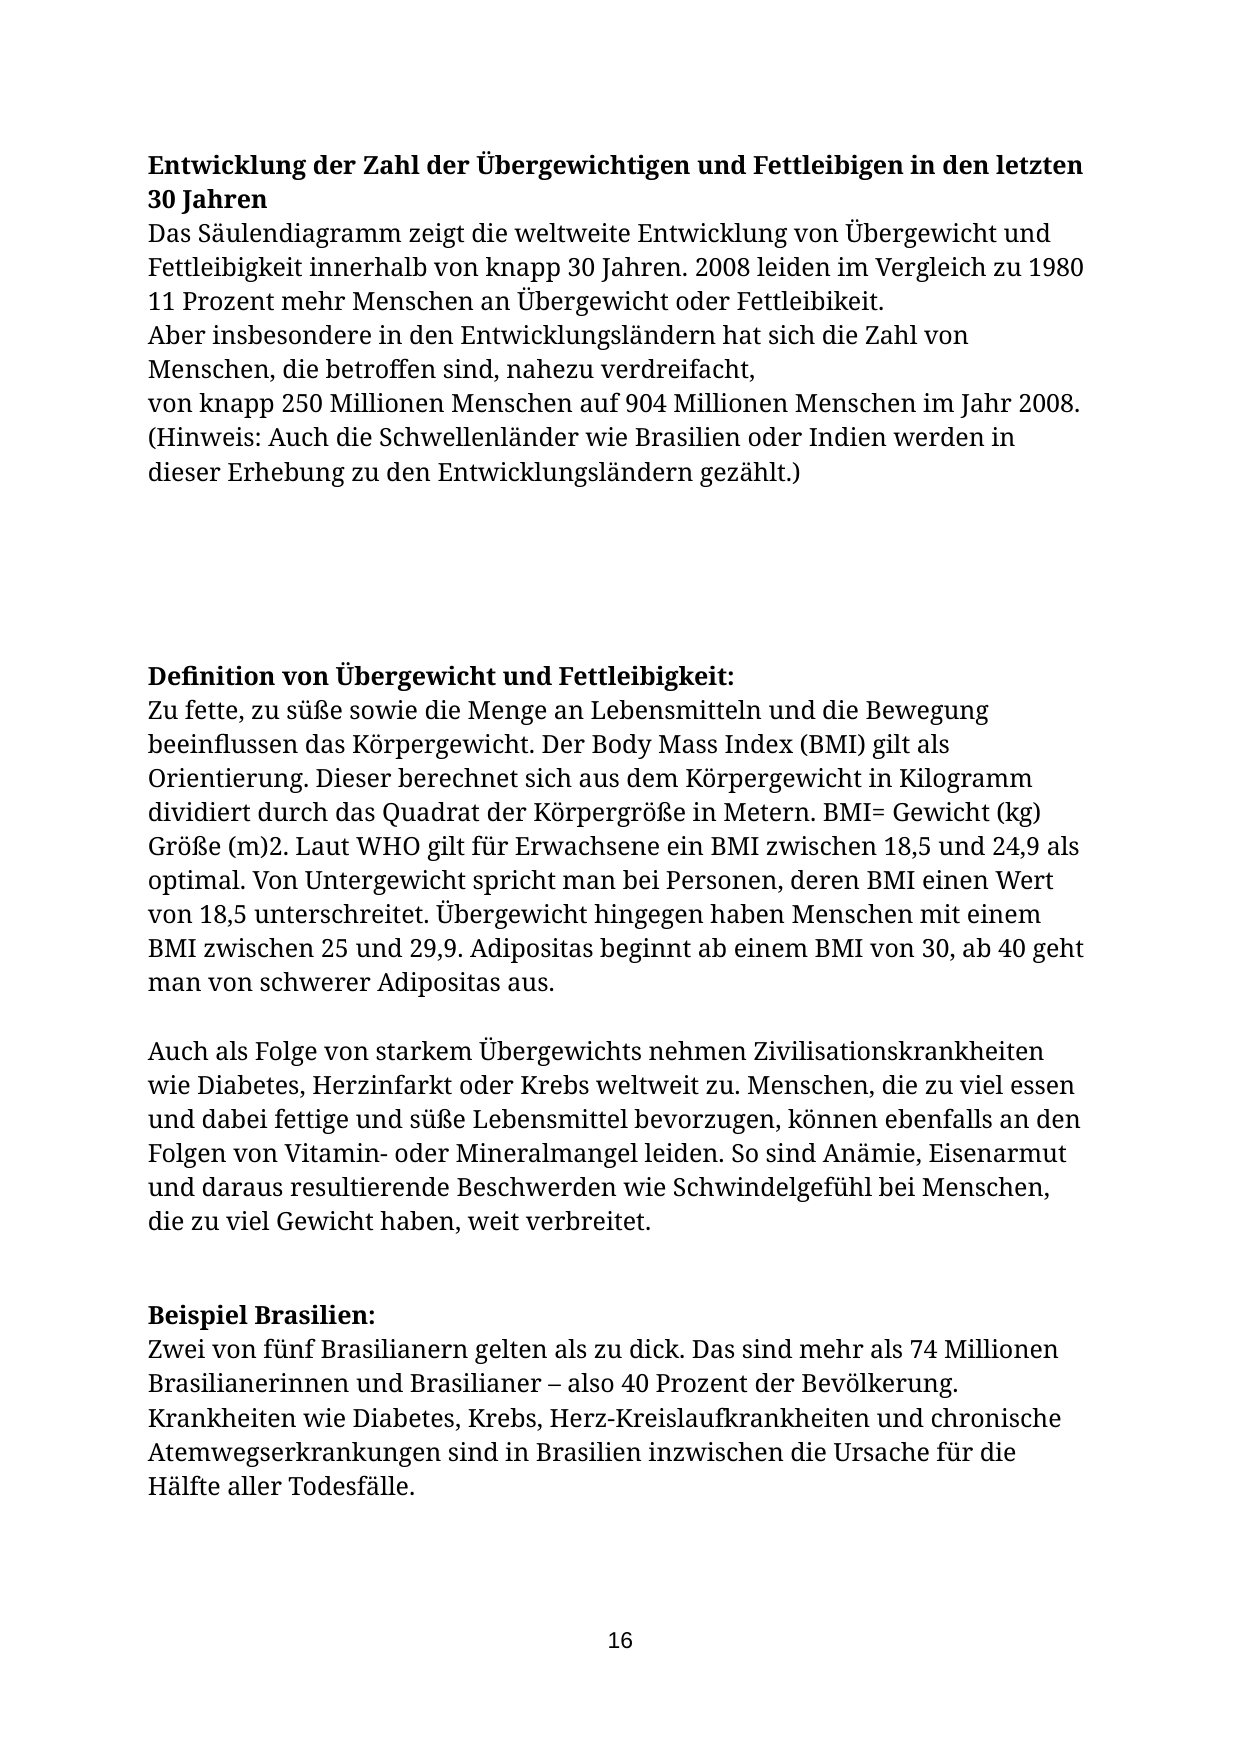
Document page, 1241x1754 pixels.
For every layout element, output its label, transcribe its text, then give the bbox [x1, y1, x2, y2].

text Zu fette, zu süße sowie die Menge an Lebensmitteln und die Bewegung beeinflussen das Körpergewicht. Der Body Mass Index (BMI) gilt als Orientierung. Dieser berechnet sich aus dem Körpergewicht in Kilogramm dividiert durch das Quadrat der Körpergröße in Metern. BMI= Gewicht (kg) Größe (m)2. Laut WHO gilt für Erwachsene ein BMI zwischen 18,5 und 24,9 als optimal. Von Untergewicht spricht man bei Personen, deren BMI einen Wert von 18,5 unterschreitet. Übergewicht hingegen haben Menschen mit einem BMI zwischen 25 und 29,9. Adipositas beginnt ab einem BMI von 30, ab 40 geht man von schwerer Adipositas aus. [148, 693, 1093, 999]
text von knapp 250 Millionen Menschen auf 904 Millionen Menschen im Jahr 2008. (Hinweis: Auch die Schwellenländer wie Brasilien oder Indien werden in dieser Erhebung zu den Entwicklungsländern gezählt.) [148, 386, 1093, 488]
text Definition von Übergewicht und Fettleibigkeit: [148, 658, 1093, 693]
text Beispiel Brasilien: [148, 1298, 1093, 1332]
text Aber insbesondere in den Entwicklungsländern hat sich die Zahl von Menschen, die betroffen sind, nahezu verdreifacht, [148, 318, 1093, 386]
text Zwei von fünf Brasilianern gelten als zu dick. Das sind mehr als 74 Millionen Brasilianerinnen und Brasilianer – also 40 Prozent der Bevölkerung. Krankheiten wie Diabetes, Krebs, Herz-Kreislaufkrankheiten und chronische Atemwegserkrankungen sind in Brasilien inzwischen die Ursache für die Hälfte aller Todesfälle. [148, 1332, 1093, 1502]
text Entwicklung der Zahl der Übergewichtigen und Fettleibigen in den letzten 30 Jahren [148, 148, 1093, 216]
text Das Säulendiagramm zeigt die weltweite Entwicklung von Übergewicht und Fettleibigkeit innerhalb von knapp 30 Jahren. 2008 leiden im Vergleich zu 1980 11 Prozent mehr Menschen an Übergewicht oder Fettleibikeit. [148, 216, 1093, 318]
text Auch als Folge von starkem Übergewichts nehmen Zivilisationskrankheiten wie Diabetes, Herzinfarkt oder Krebs weltweit zu. Menschen, die zu viel essen und dabei fettige und süße Lebensmittel bevorzugen, können ebenfalls an den Folgen von Vitamin- oder Mineralmangel leiden. So sind Anämie, Eisenarmut und daraus resultierende Beschwerden wie Schwindelgefühl bei Menschen, die zu viel Gewicht haben, weit verbreitet. [148, 1033, 1093, 1264]
